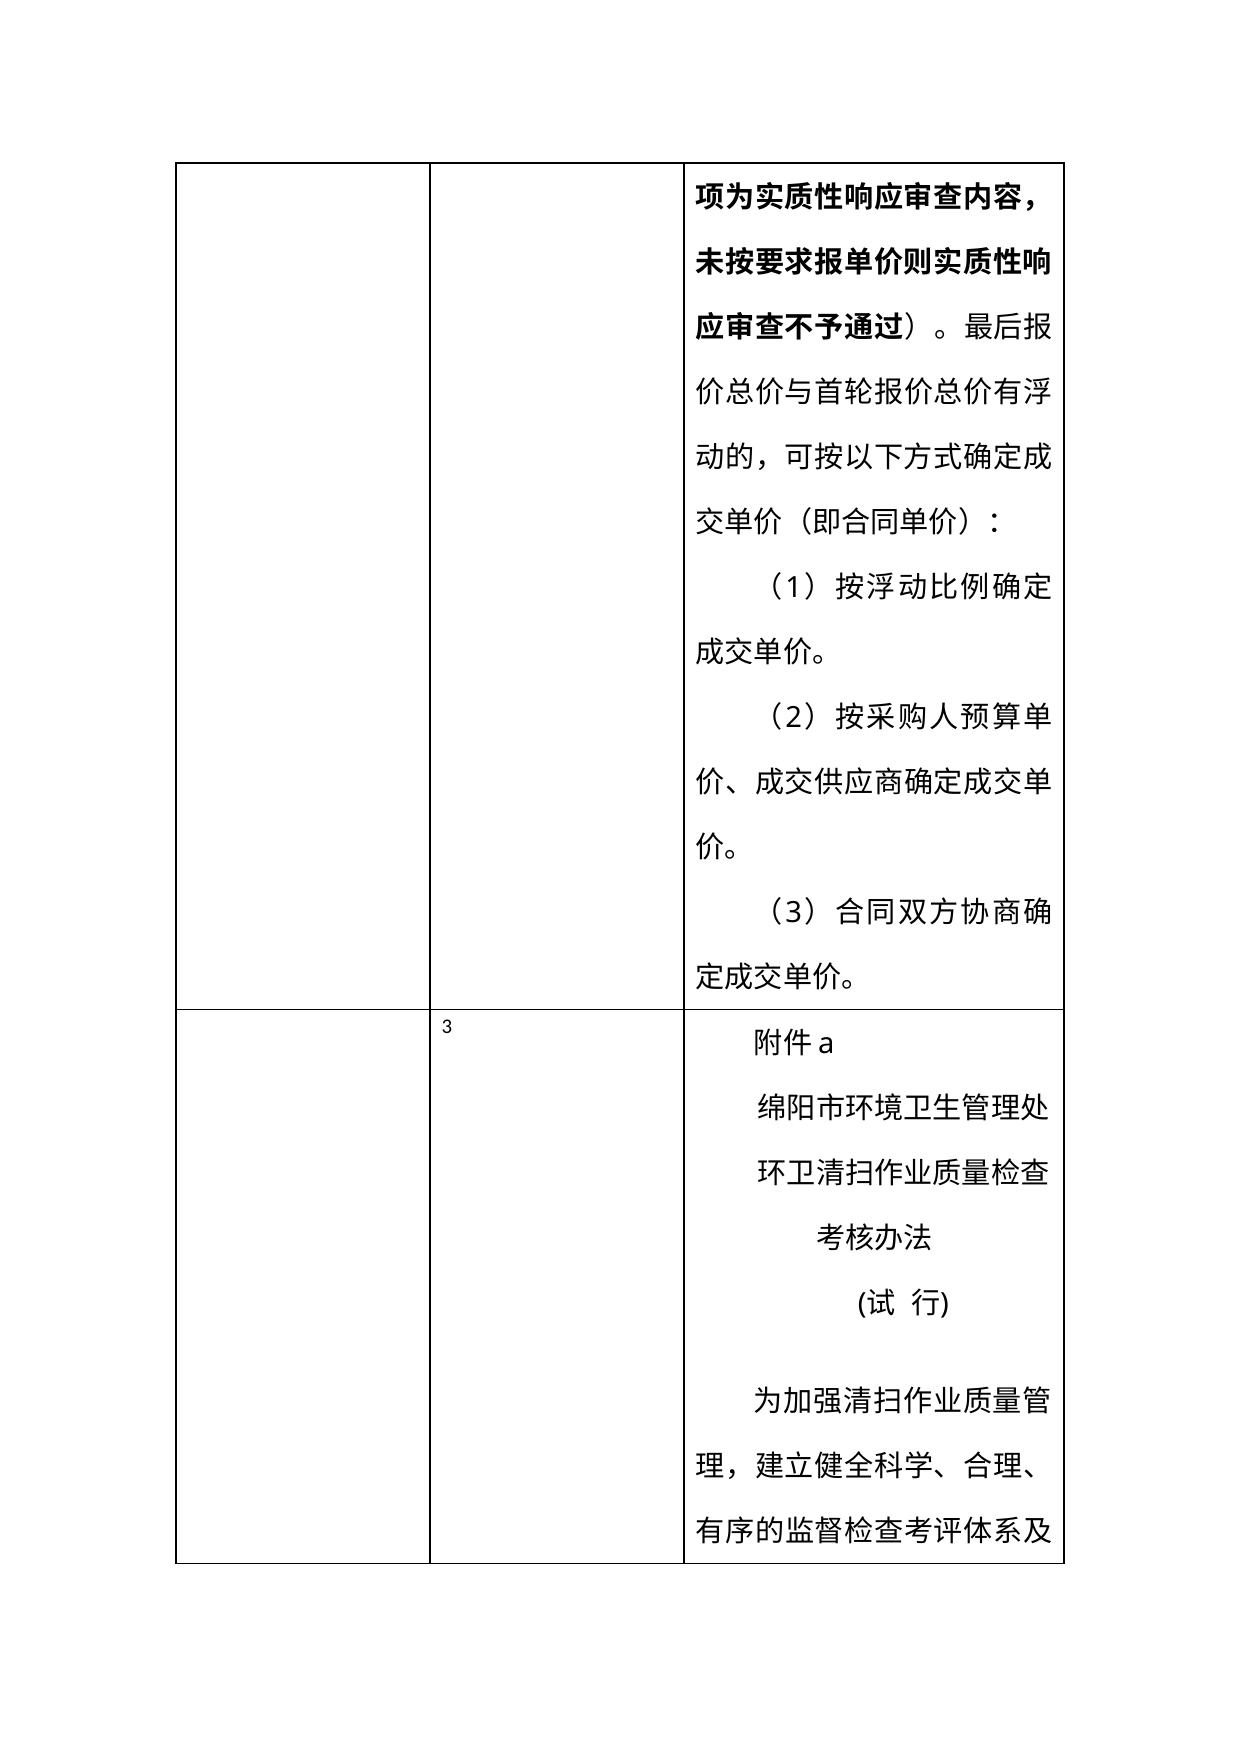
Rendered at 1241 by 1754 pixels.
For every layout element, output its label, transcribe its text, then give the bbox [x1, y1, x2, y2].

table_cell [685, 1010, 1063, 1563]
table_cell [177, 1010, 429, 1563]
table_cell [177, 164, 429, 1008]
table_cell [685, 164, 1063, 1008]
table_cell 3 [431, 1010, 683, 1563]
table_cell 2 [431, 164, 683, 1008]
